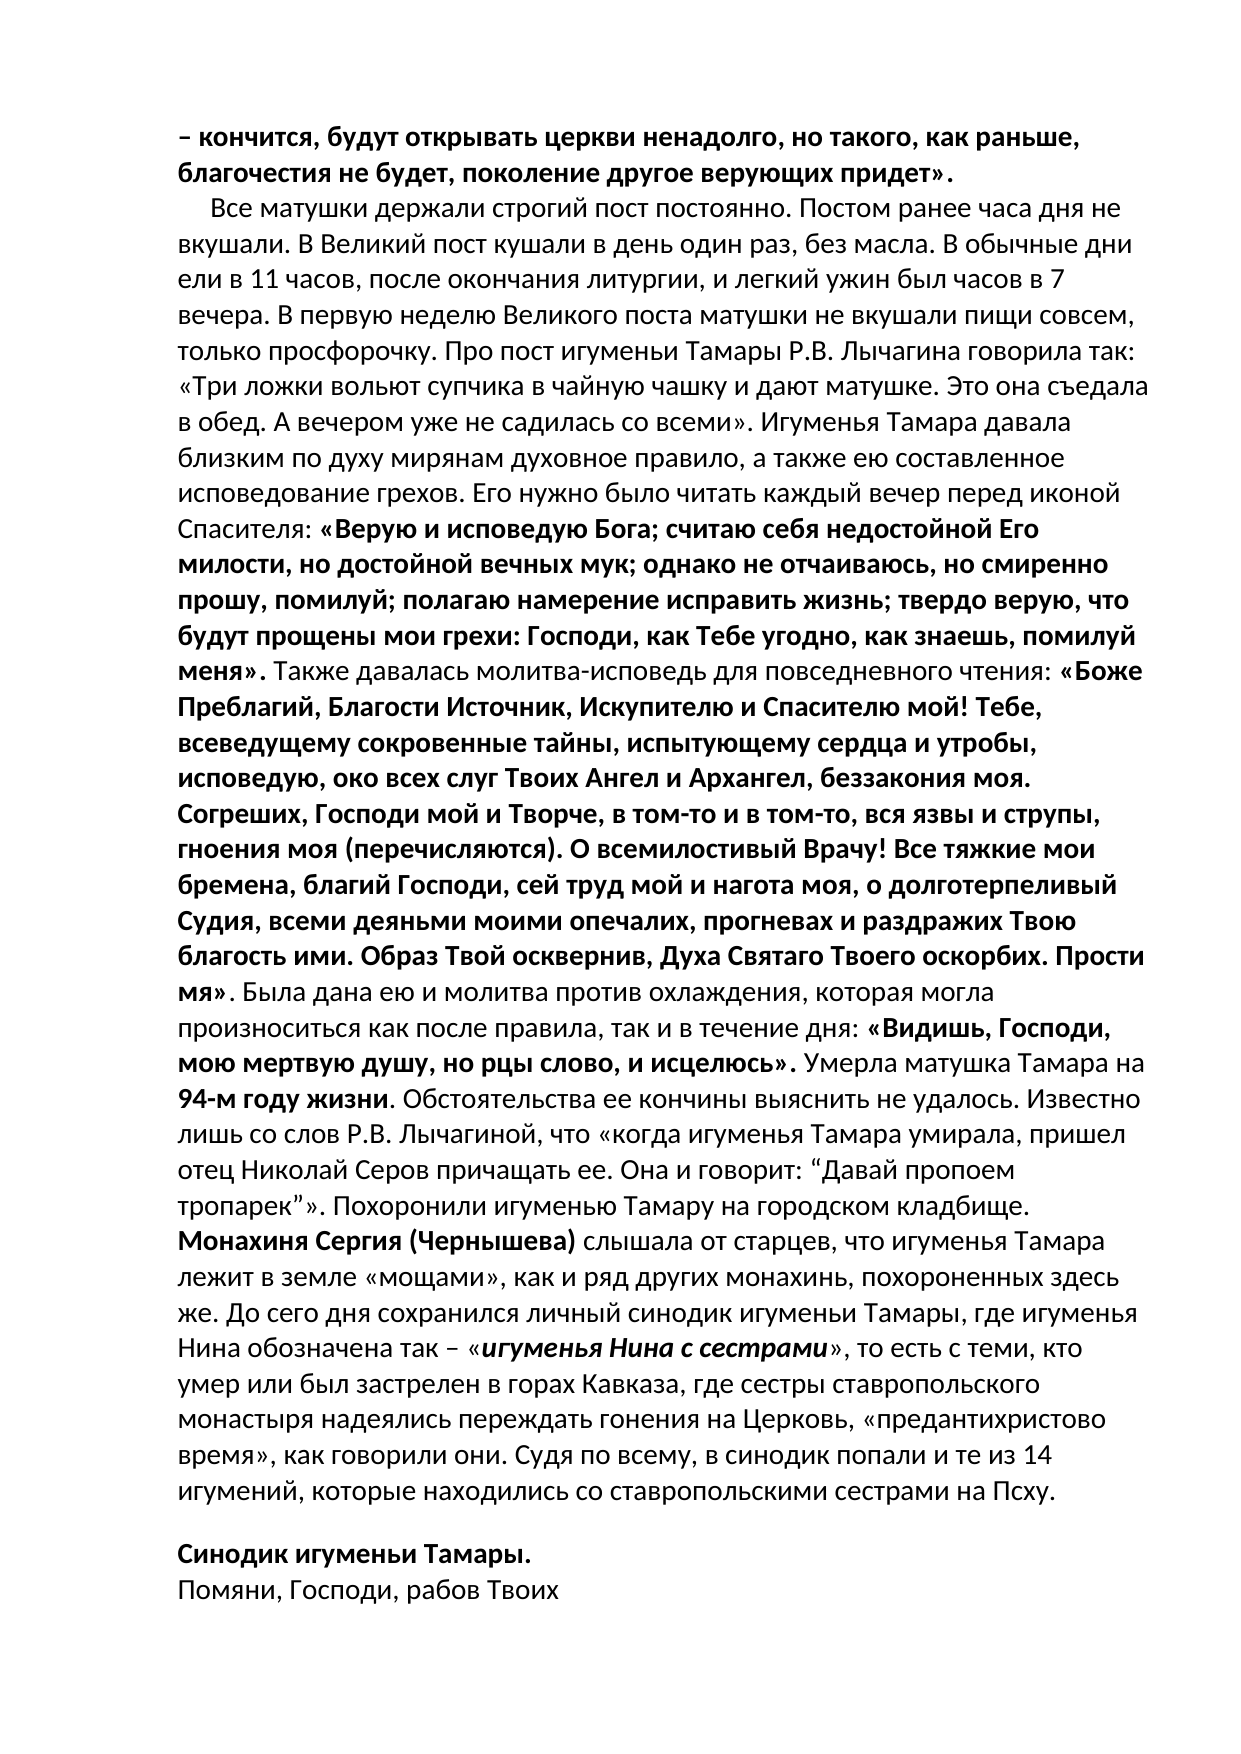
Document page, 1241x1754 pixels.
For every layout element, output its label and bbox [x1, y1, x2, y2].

text [177, 118, 1152, 1536]
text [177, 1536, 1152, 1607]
